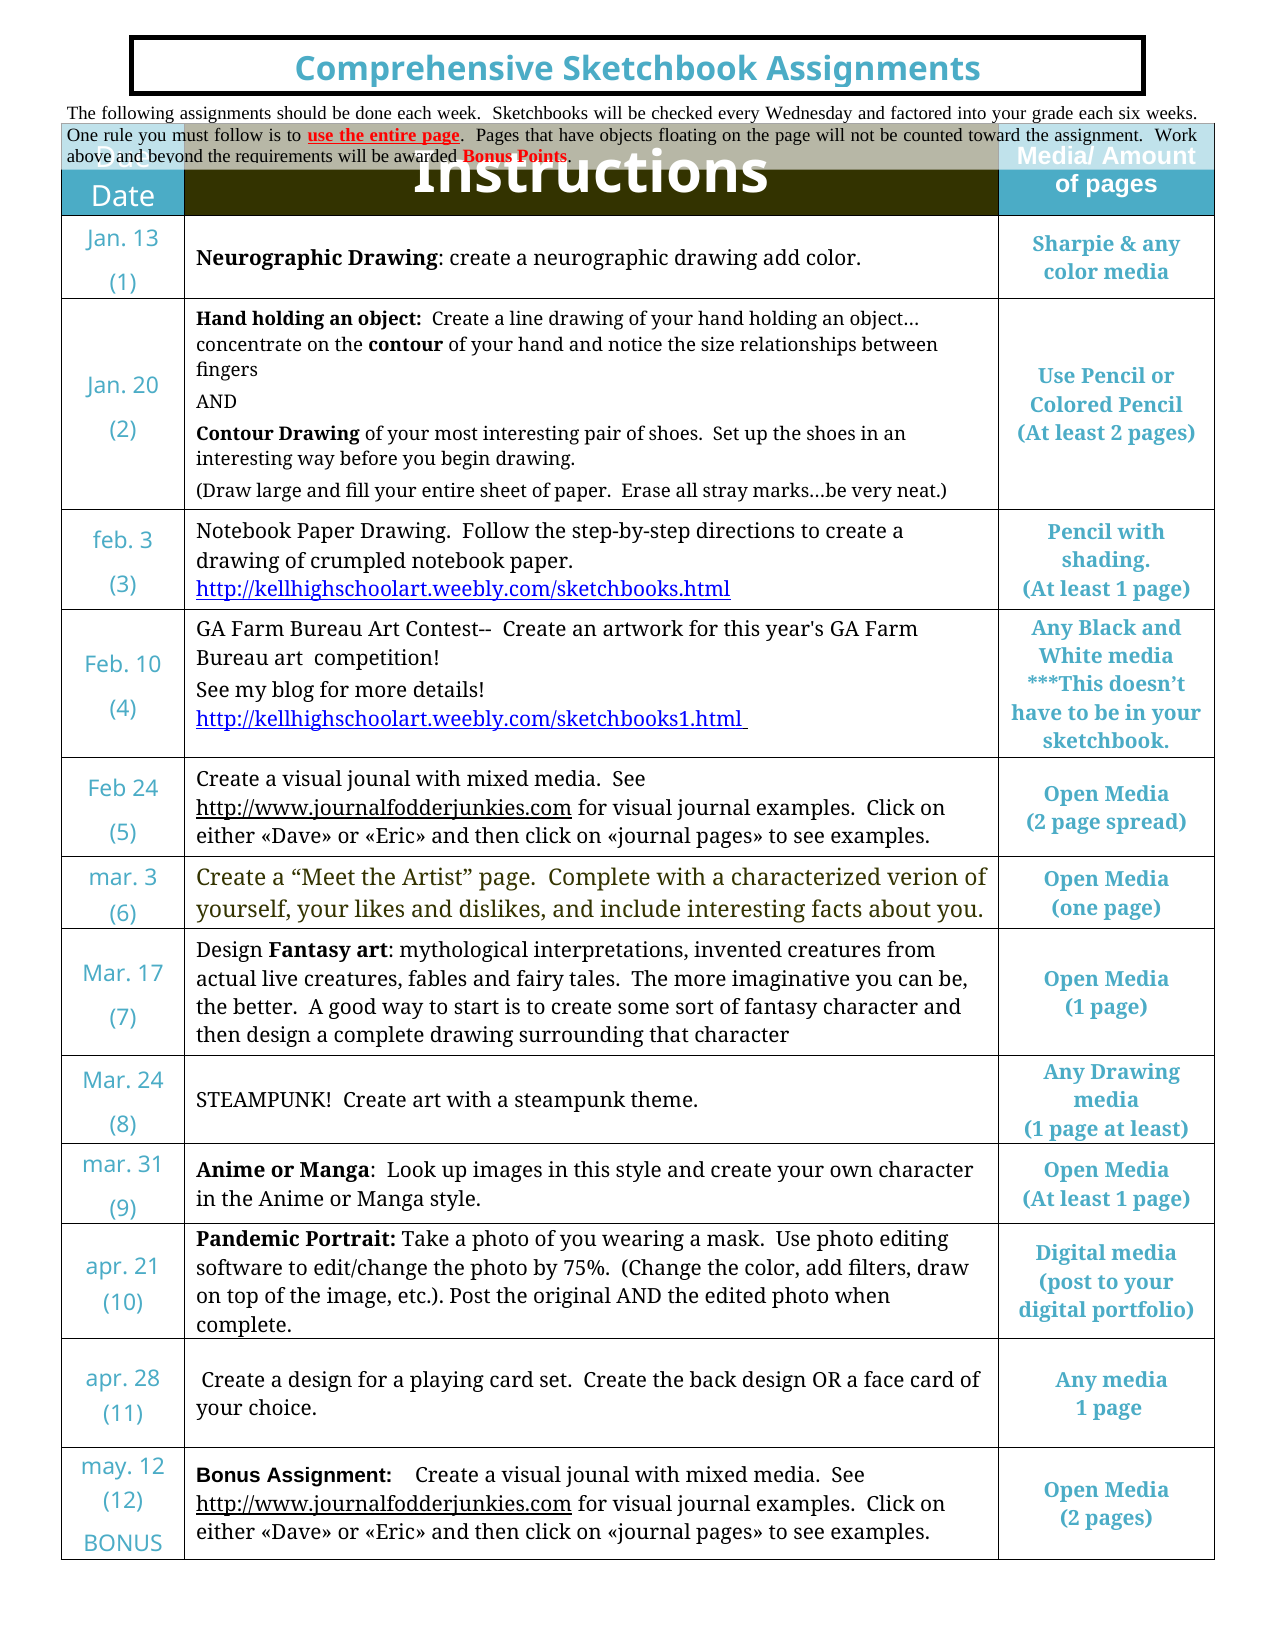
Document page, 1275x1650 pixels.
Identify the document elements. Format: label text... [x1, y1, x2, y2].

table_cell Jan. 20 (2) [62, 299, 184, 509]
table_header Media/ Amount of pages [999, 170, 1214, 215]
table_cell Digital media (post to your digital portfolio) [999, 1224, 1214, 1338]
table_cell Open Media (2 pages) [999, 1448, 1214, 1558]
table_cell Create a design for a playing card set. Create the back design OR a face card of your choice. [185, 1339, 998, 1447]
table_cell apr. 28 (11) [62, 1339, 184, 1447]
table_cell mar. 3 (6) [62, 857, 184, 928]
table_cell Bonus Assignment: Create a visual jounal with mixed media. See http://www.journalfodderjunkies.com for visual journal examples. Click on either «Dave» or «Eric» and then click on «journal pages» to see examples. [185, 1448, 998, 1558]
table_cell Any Black and White media ***This doesn’t have to be in your sketchbook. [999, 610, 1214, 757]
table_cell Hand holding an object: Create a line drawing of your hand holding an object…concentrate on the contour of your hand and notice the size relationships between fingers AND Contour Drawing of your most interesting pair of shoes. Set up the shoes in an interesting way before you begin drawing. (Draw large and fill your entire sheet of paper. Erase all stray marks…be very neat.) [185, 299, 998, 509]
table_cell mar. 31 (9) [62, 1144, 184, 1223]
table_cell Anime or Manga: Look up images in this style and create your own character in the Anime or Manga style. [185, 1144, 998, 1223]
table_header Instructions [185, 170, 998, 215]
table_cell Neurographic Drawing: create a neurographic drawing add color. [185, 216, 998, 298]
table_cell Jan. 13 (1) [62, 216, 184, 298]
table_cell Mar. 17 (7) [62, 929, 184, 1055]
table_cell Use Pencil or Colored Pencil (At least 2 pages) [999, 299, 1214, 509]
table_cell Mar. 24 (8) [62, 1056, 184, 1143]
table_cell Any media 1 page [999, 1339, 1214, 1447]
table_cell Pencil with shading. (At least 1 page) [999, 510, 1214, 609]
table_cell Open Media (At least 1 page) [999, 1144, 1214, 1223]
table_cell apr. 21 (10) [62, 1224, 184, 1338]
table_cell Notebook Paper Drawing. Follow the step-by-step directions to create a drawing of crumpled notebook paper. http://kellhighschoolart.weebly.com/sketchbooks.html [185, 510, 998, 609]
table_cell feb. 3 (3) [62, 510, 184, 609]
table_cell Sharpie & any color media [999, 216, 1214, 298]
table_cell Open Media (one page) [999, 857, 1214, 928]
table_cell Design Fantasy art: mythological interpretations, invented creatures from actual live creatures, fables and fairy tales. The more imaginative you can be, the better. A good way to start is to create some sort of fantasy character and then design a complete drawing surrounding that character [185, 929, 998, 1055]
table_cell Create a visual jounal with mixed media. See http://www.journalfodderjunkies.com for visual journal examples. Click on either «Dave» or «Eric» and then click on «journal pages» to see examples. [185, 758, 998, 856]
table_cell Feb 24 (5) [62, 758, 184, 856]
table_cell Feb. 10 (4) [62, 610, 184, 757]
table_cell Open Media (1 page) [999, 929, 1214, 1055]
table_cell Create a “Meet the Artist” page. Complete with a characterized verion of yourself, your likes and dislikes, and include interesting facts about you. [185, 857, 998, 928]
table_cell may. 12 (12) BONUS [62, 1448, 184, 1558]
table_header Due Date [62, 170, 184, 215]
table_cell Any Drawing media (1 page at least) [999, 1056, 1214, 1143]
table_cell STEAMPUNK! Create art with a steampunk theme. [185, 1056, 998, 1143]
table_cell GA Farm Bureau Art Contest-- Create an artwork for this year's GA Farm Bureau art competition! See my blog for more details! http://kellhighschoolart.weebly.com/sketchbooks1.html [185, 610, 998, 757]
table_cell Pandemic Portrait: Take a photo of you wearing a mask. Use photo editing software to edit/change the photo by 75%. (Change the color, add filters, draw on top of the image, etc.). Post the original AND the edited photo when complete. [185, 1224, 998, 1338]
table_cell Open Media (2 page spread) [999, 758, 1214, 856]
